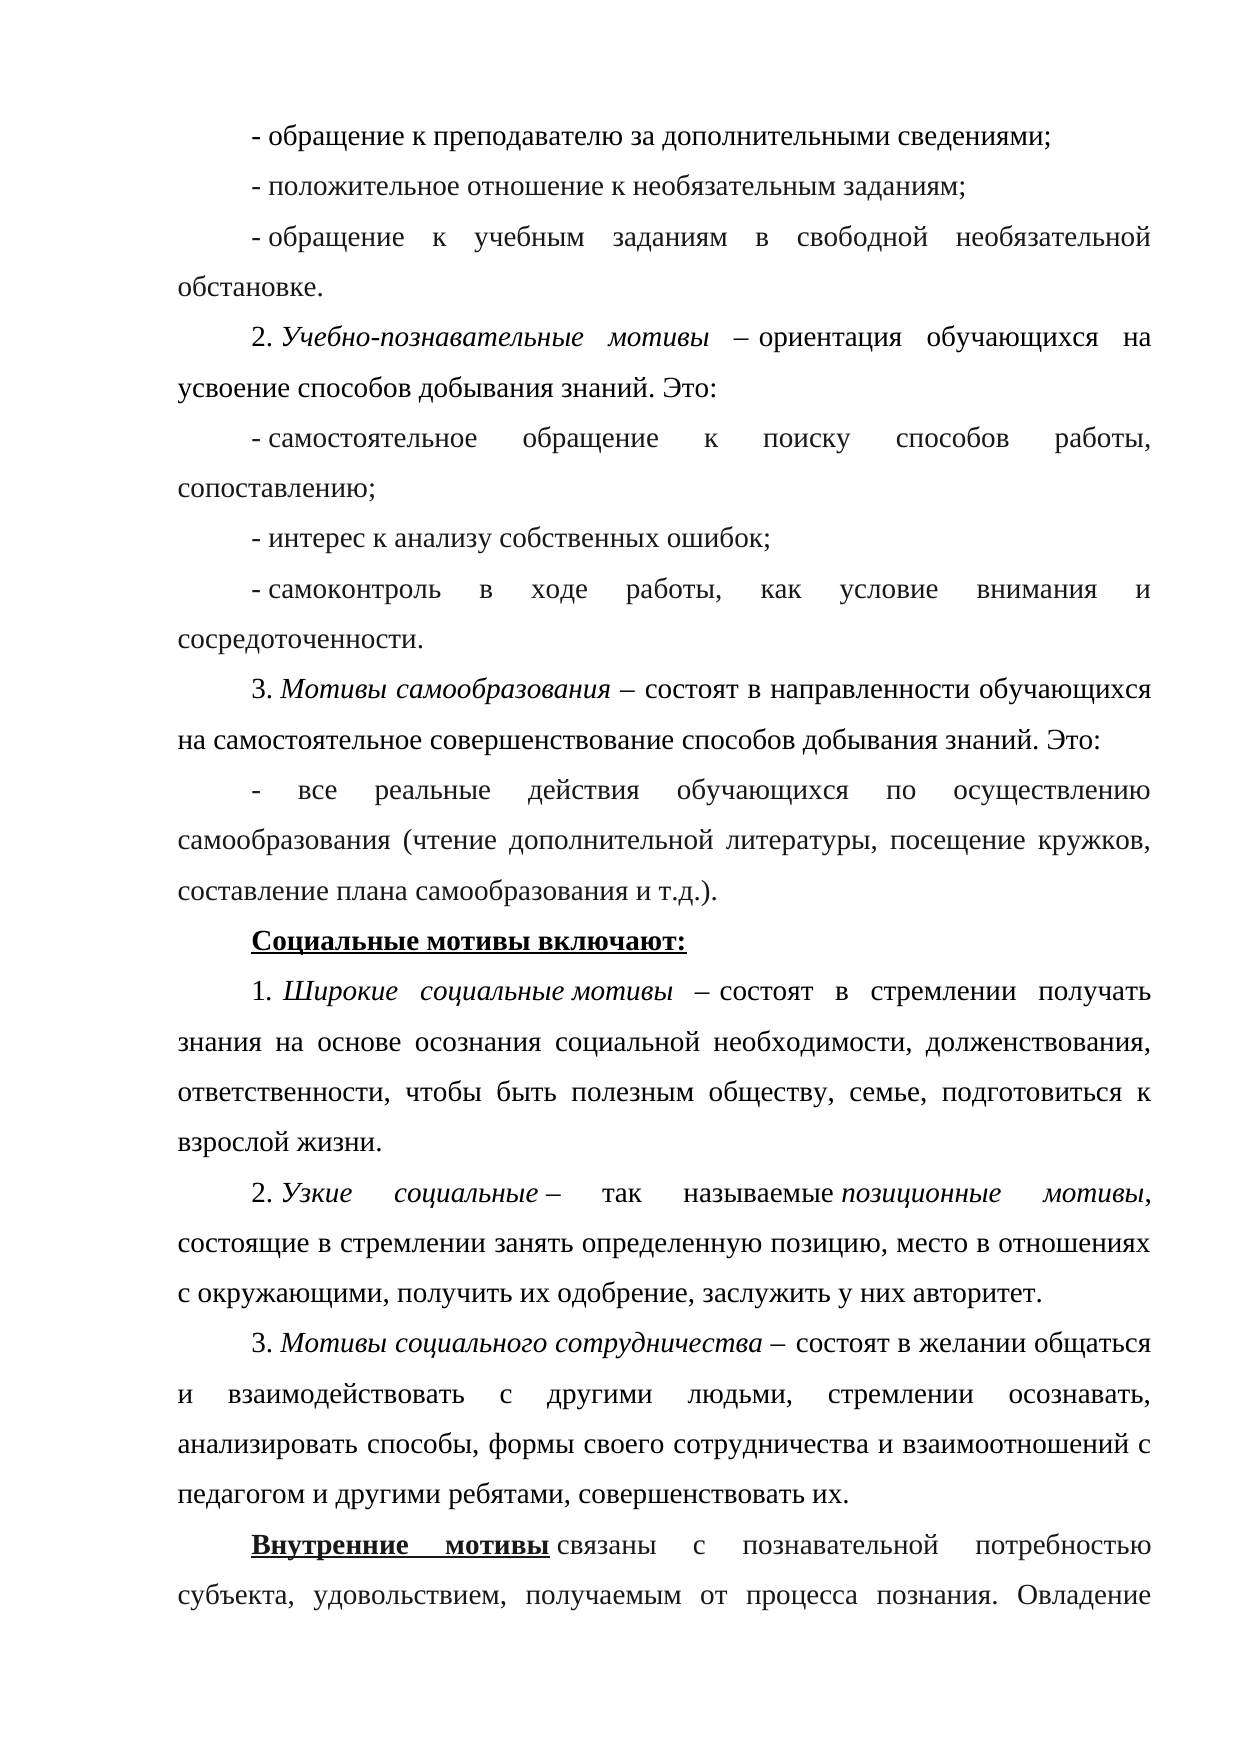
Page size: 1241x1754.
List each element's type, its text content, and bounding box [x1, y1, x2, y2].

text - самоконтроль в ходе работы, как условие внимания и сосредоточенности. [177, 571, 1152, 655]
text - интерес к анализу собственных ошибок; [177, 521, 1152, 554]
text 3. Мотивы самообразования – состоят в направленности обучающихся на самостоятельное совершенствование способов добывания знаний. Это: [177, 672, 1152, 755]
text 3. Мотивы социального сотрудничества – состоят в желании общаться и взаимодействовать с другими людьми, стремлении осознавать, анализировать способы, формы своего сотрудничества и взаимоотношений с педагогом и другими ребятами, совершенствовать их. [177, 1326, 1152, 1510]
text - самостоятельное обращение к поиску способов работы, сопоставлению; [177, 420, 1152, 504]
text 2. Учебно-познавательные мотивы – ориентация обучающихся на усвоение способов добывания знаний. Это: [177, 319, 1152, 403]
text - положительное отношение к необязательным заданиям; [177, 168, 1152, 202]
text - обращение к преподавателю за дополнительными сведениями; [177, 118, 1152, 152]
text Социальные мотивы включают: [177, 923, 1152, 957]
text - обращение к учебным заданиям в свободной необязательной обстановке. [177, 219, 1152, 303]
text 2. Узкие социальные – так называемые позиционные мотивы, состоящие в стремлении занять определенную позицию, место в отношениях с окружающими, получить их одобрение, заслужить у них авторитет. [177, 1175, 1152, 1309]
text 1. Широкие социальные мотивы – состоят в стремлении получать знания на основе осознания социальной необходимости, долженствования, ответственности, чтобы быть полезным обществу, семье, подготовиться к взрослой жизни. [177, 973, 1152, 1158]
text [177, 1527, 1152, 1611]
text - все реальные действия обучающихся по осуществлению самообразования (чтение дополнительной литературы, посещение кружков, составление плана самообразования и т.д.). [177, 772, 1152, 906]
